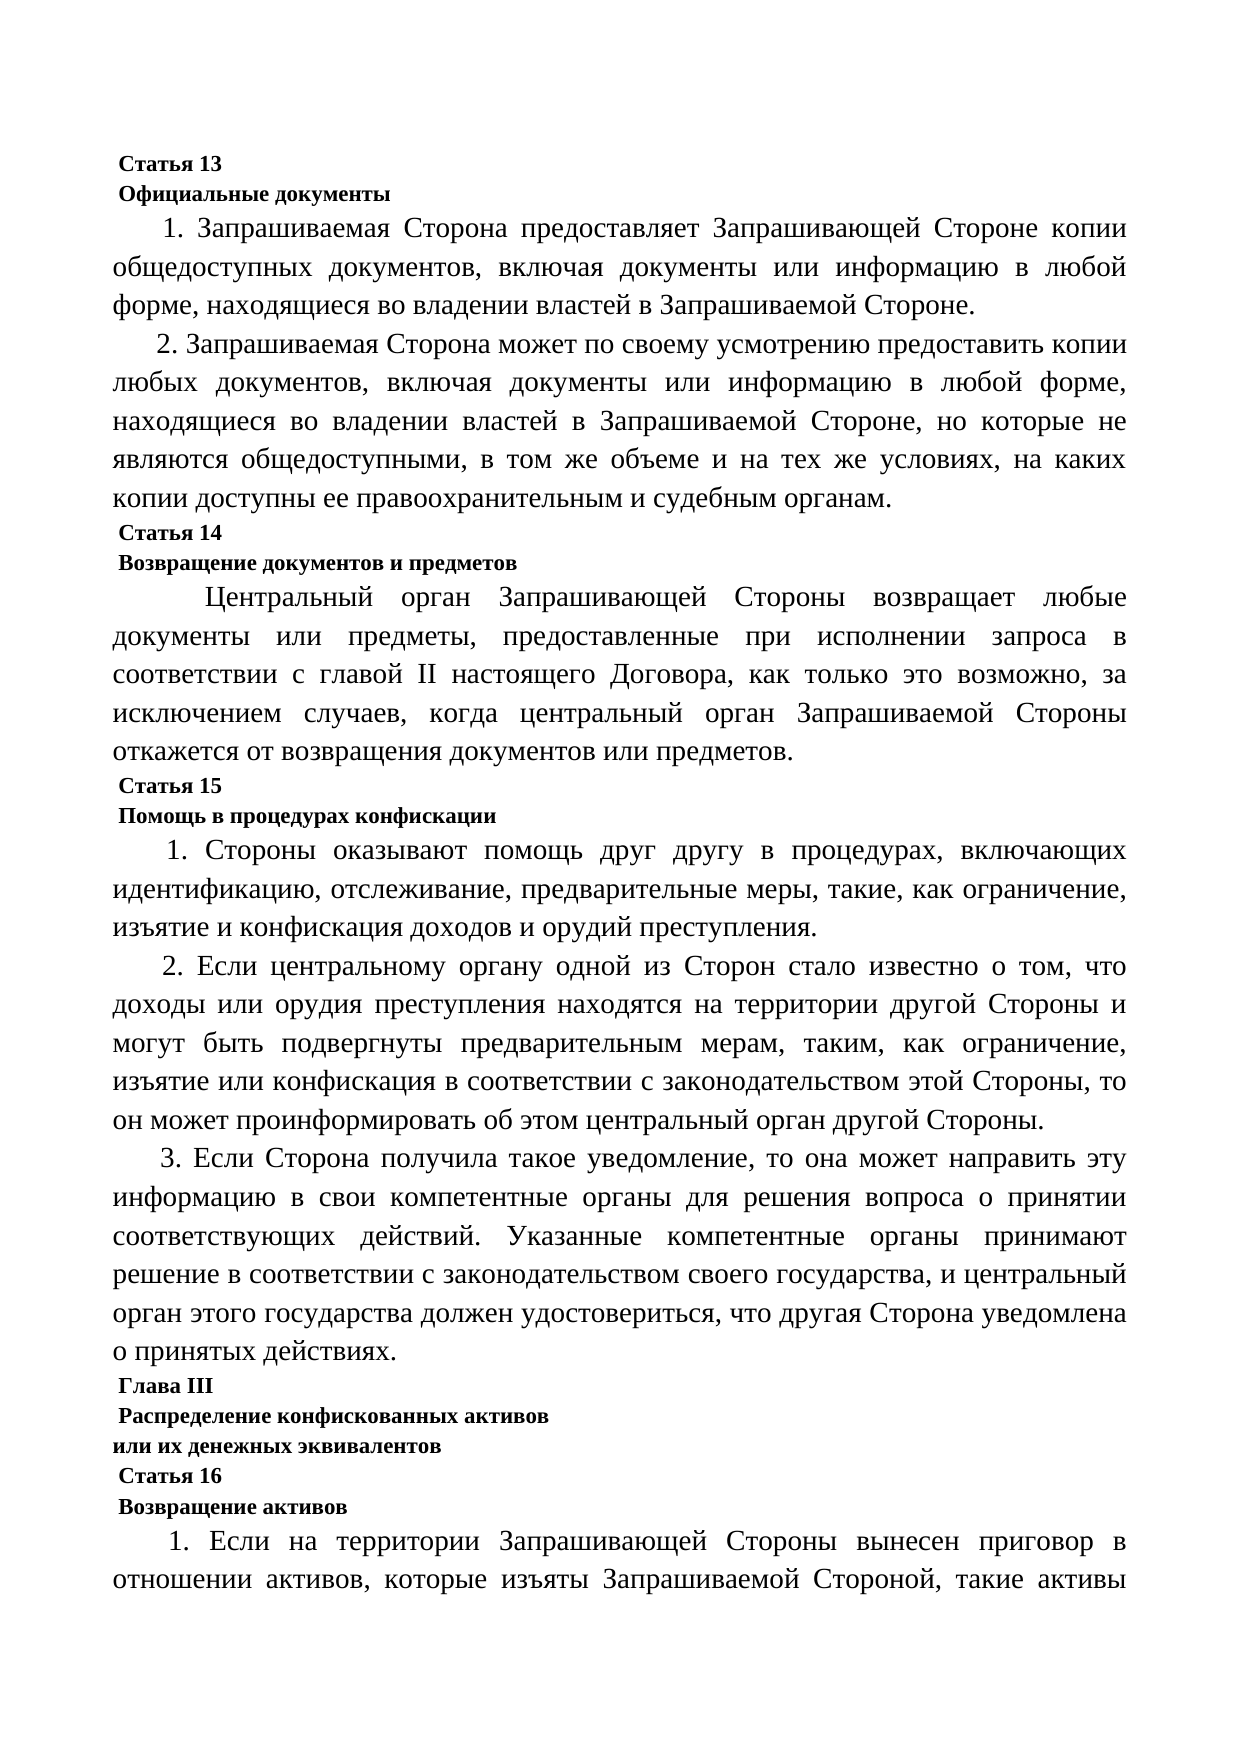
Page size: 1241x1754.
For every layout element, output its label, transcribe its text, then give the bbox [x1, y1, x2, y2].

text 2. Запрашиваемая Сторона может по своему усмотрению предоставить копии любых документов, включая документы или информацию в любой форме, находящиеся во владении властей в Запрашиваемой Стороне, но которые не являются общедоступными, в том же объеме и на тех же условиях, на каких копии доступны ее правоохранительным и судебным органам. [112, 326, 1128, 514]
text 1. Запрашиваемая Сторона предоставляет Запрашивающей Стороне копии общедоступных документов, включая документы или информацию в любой форме, находящиеся во владении властей в Запрашиваемой Стороне. [112, 210, 1128, 321]
text 3. Если Сторона получила такое уведомление, то она может направить эту информацию в свои компетентные органы для решения вопроса о принятии соответствующих действий. Указанные компетентные органы принимают решение в соответствии с законодательством своего государства, и центральный орган этого государства должен удостовериться, что другая Сторона уведомлена о принятых действиях. [112, 1141, 1128, 1367]
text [112, 1523, 1128, 1595]
text Статья 14 [112, 519, 1128, 545]
text Статья 15 [112, 772, 1128, 798]
text Возвращение документов и предметов [112, 549, 1128, 575]
text Официальные документы [112, 180, 1128, 207]
text 2. Если центральному органу одной из Сторон стало известно о том, что доходы или орудия преступления находятся на территории другой Стороны и могут быть подвергнуты предварительным мерам, таким, как ограничение, изъятие или конфискация в соответствии с законодательством этой Стороны, то он может проинформировать об этом центральный орган другой Стороны. [112, 948, 1128, 1136]
text 1. Стороны оказывают помощь друг другу в процедурах, включающих идентификацию, отслеживание, предварительные меры, такие, как ограничение, изъятие и конфискация доходов и орудий преступления. [112, 832, 1128, 943]
text Распределение конфискованных активов или их денежных эквивалентов [112, 1402, 1128, 1459]
text Статья 16 [112, 1462, 1128, 1489]
text Возвращение активов [112, 1493, 1128, 1519]
text Глава III [112, 1372, 1128, 1398]
text Помощь в процедурах конфискации [112, 802, 1128, 828]
text Статья 13 [112, 150, 1128, 176]
text Центральный орган Запрашивающей Стороны возвращает любые документы или предметы, предоставленные при исполнении запроса в соответствии с главой II настоящего Договора, как только это возможно, за исключением случаев, когда центральный орган Запрашиваемой Стороны откажется от возвращения документов или предметов. [112, 579, 1128, 767]
